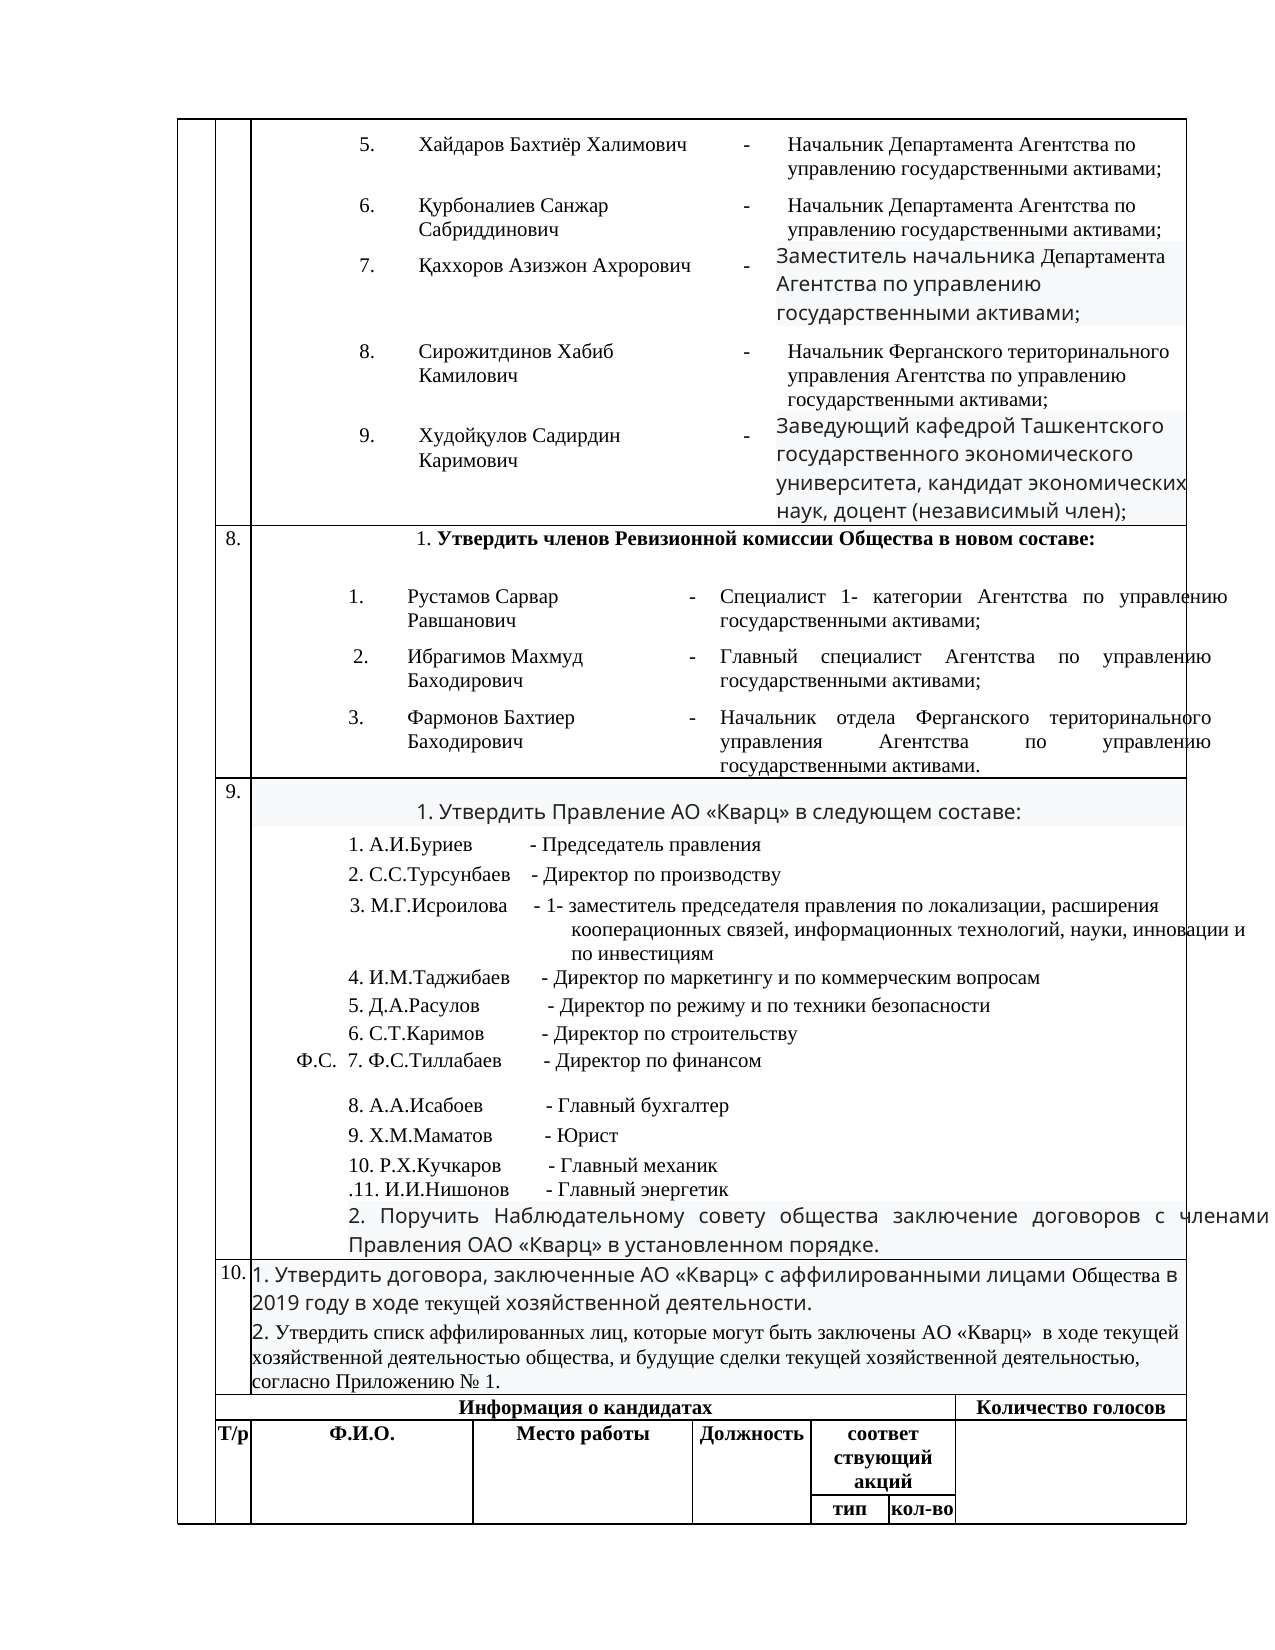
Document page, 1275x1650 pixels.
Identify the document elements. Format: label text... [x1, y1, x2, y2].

table_cell Ф.И.О. [252, 1421, 472, 1523]
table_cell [252, 120, 1186, 525]
table_cell Т/р [216, 1421, 250, 1523]
table_cell [956, 1421, 1186, 1523]
table_cell 9. [216, 779, 250, 1258]
table_cell 10. [216, 1260, 250, 1393]
table_cell Должность [693, 1421, 810, 1523]
table_cell Информация о кандидатах [216, 1395, 955, 1419]
table_cell Место работы [474, 1421, 692, 1523]
table_cell 1. Утвердить Правление АО «Кварц» в следующем составе: [252, 826, 1186, 1258]
table_cell 8. [216, 526, 250, 777]
table_cell 1. Утвердить членов Ревизионной комиссии Общества в новом составе: [252, 526, 1186, 777]
table_cell кол-во [890, 1496, 955, 1523]
table_cell 7. [216, 120, 250, 525]
table_cell тип [812, 1496, 888, 1523]
table_cell соответ ствующий акций [812, 1421, 955, 1494]
table_cell Количество голосов [956, 1395, 1186, 1419]
